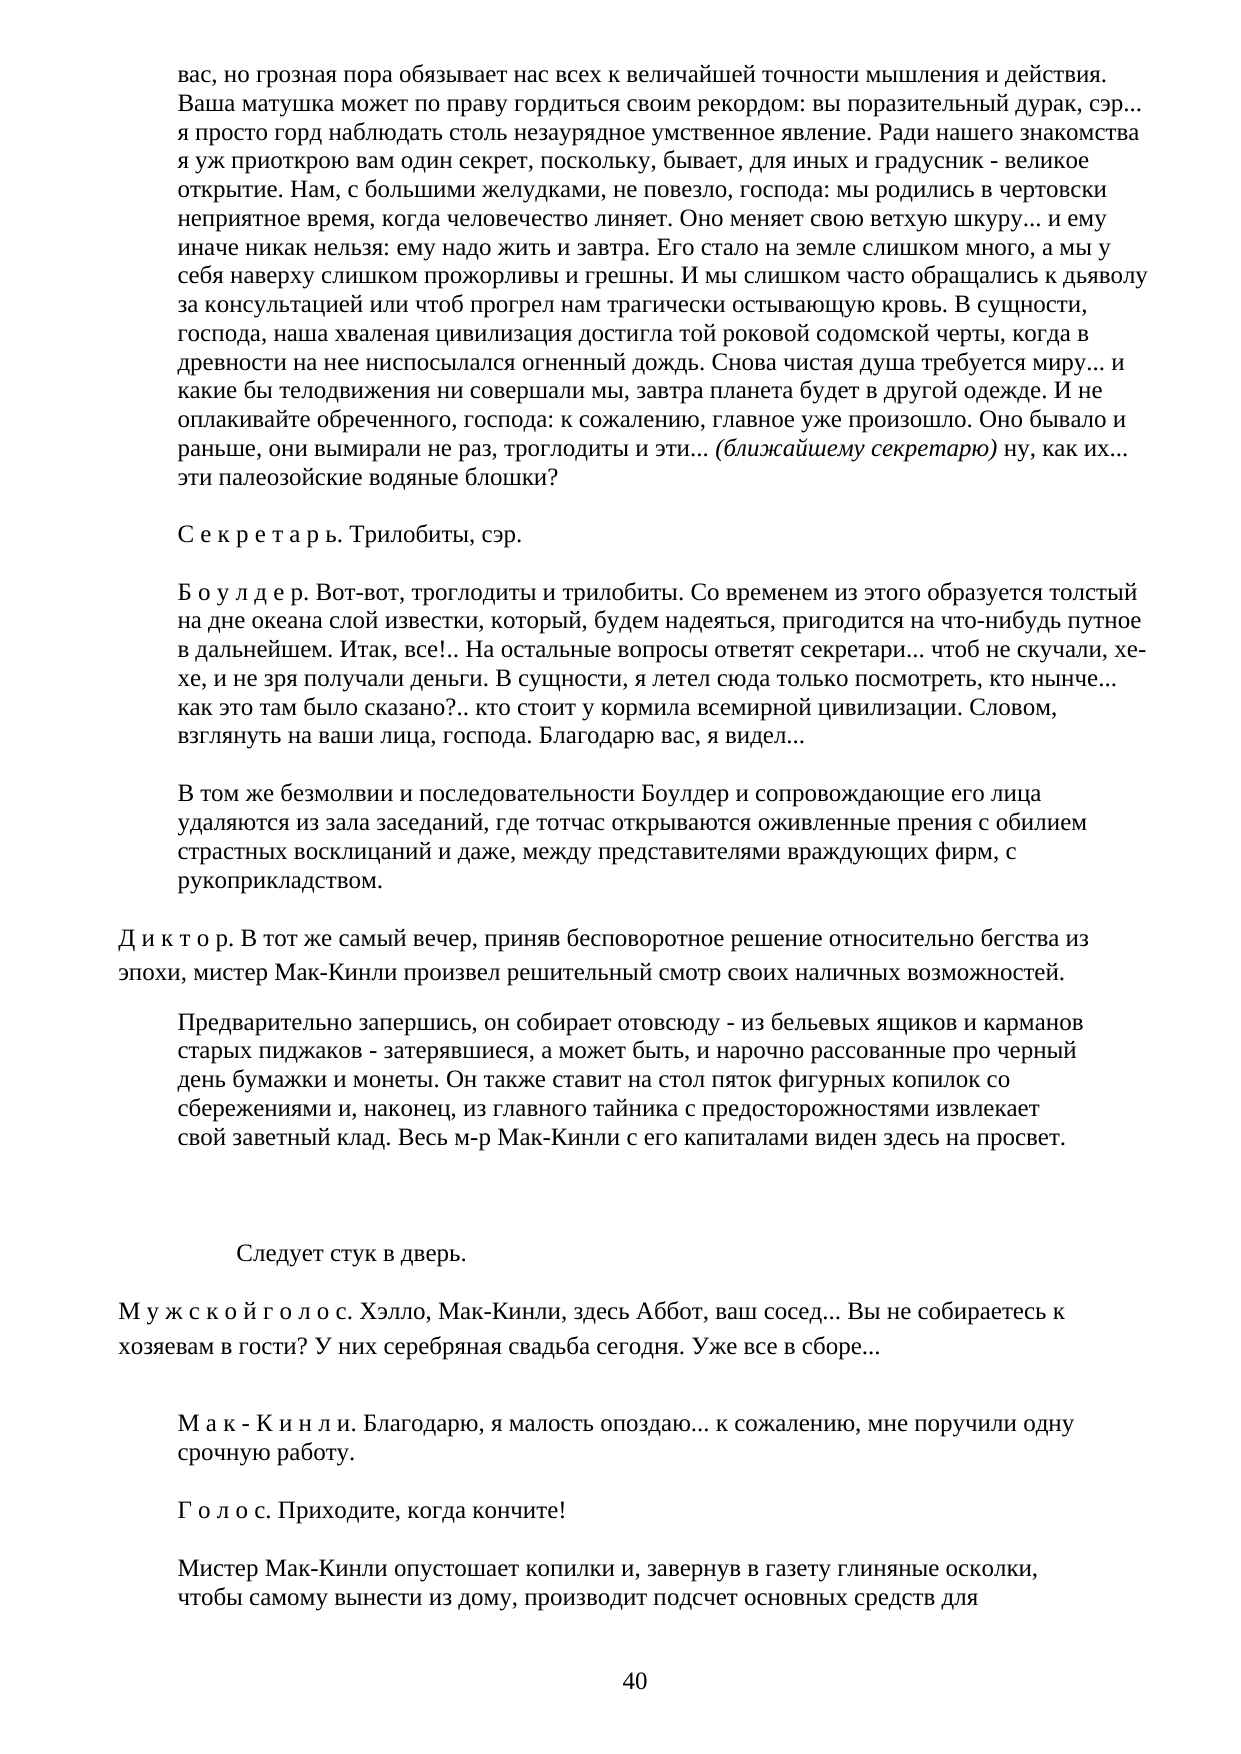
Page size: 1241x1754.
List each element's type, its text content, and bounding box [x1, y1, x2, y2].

text С е к р е т а р ь. Трилобиты, сэр. [177, 519, 1152, 548]
text В том же безмолвии и последовательности Боулдер и сопровождающие его лица удаляются из зала заседаний, где тотчас открываются оживленные прения с обилием страстных восклицаний и даже, между представителями враждующих фирм, с рукоприкладством. [177, 778, 1093, 893]
text М у ж с к о й г о л о с. Хэлло, Мак-Кинли, здесь Аббот, ваш сосед... Вы не собираетесь к хозяевам в гости? У них серебряная свадьба сегодня. Уже все в сборе... [118, 1296, 1152, 1359]
text Г о л о с. Приходите, когда кончите! [177, 1495, 1152, 1523]
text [177, 59, 1152, 490]
text М а к - К и н л и. Благодарю, я малость опоздаю... к сожалению, мне поручили одну срочную работу. [177, 1408, 1152, 1466]
text Предварительно запершись, он собирает отовсюду - из бельевых ящиков и карманов старых пиджаков - затерявшиеся, а может быть, и нарочно рассованные про черный день бумажки и монеты. Он также ставит на стол пяток фигурных копилок со сбережениями и, наконец, из главного тайника с предосторожностями извлекает свой заветный клад. Весь м-р Мак-Кинли с его капиталами виден здесь на просвет. [177, 1007, 1093, 1150]
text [177, 1553, 1093, 1611]
text Следует стук в дверь. [236, 1238, 1093, 1267]
text Д и к т о р. В тот же самый вечер, приняв бесповоротное решение относительно бегства из эпохи, мистер Мак-Кинли произвел решительный смотр своих наличных возможностей. [118, 923, 1152, 986]
text Б о у л д е р. Вот-вот, троглодиты и трилобиты. Со временем из этого образуется толстый на дне океана слой известки, который, будем надеяться, пригодится на что-нибудь путное в дальнейшем. Итак, все!.. На остальные вопросы ответят секретари... чтоб не скучали, хе-хе, и не зря получали деньги. В сущности, я летел сюда только посмотреть, кто нынче... как это там было сказано?.. кто стоит у кормила всемирной цивилизации. Словом, взглянуть на ваши лица, господа. Благодарю вас, я видел... [177, 577, 1152, 749]
